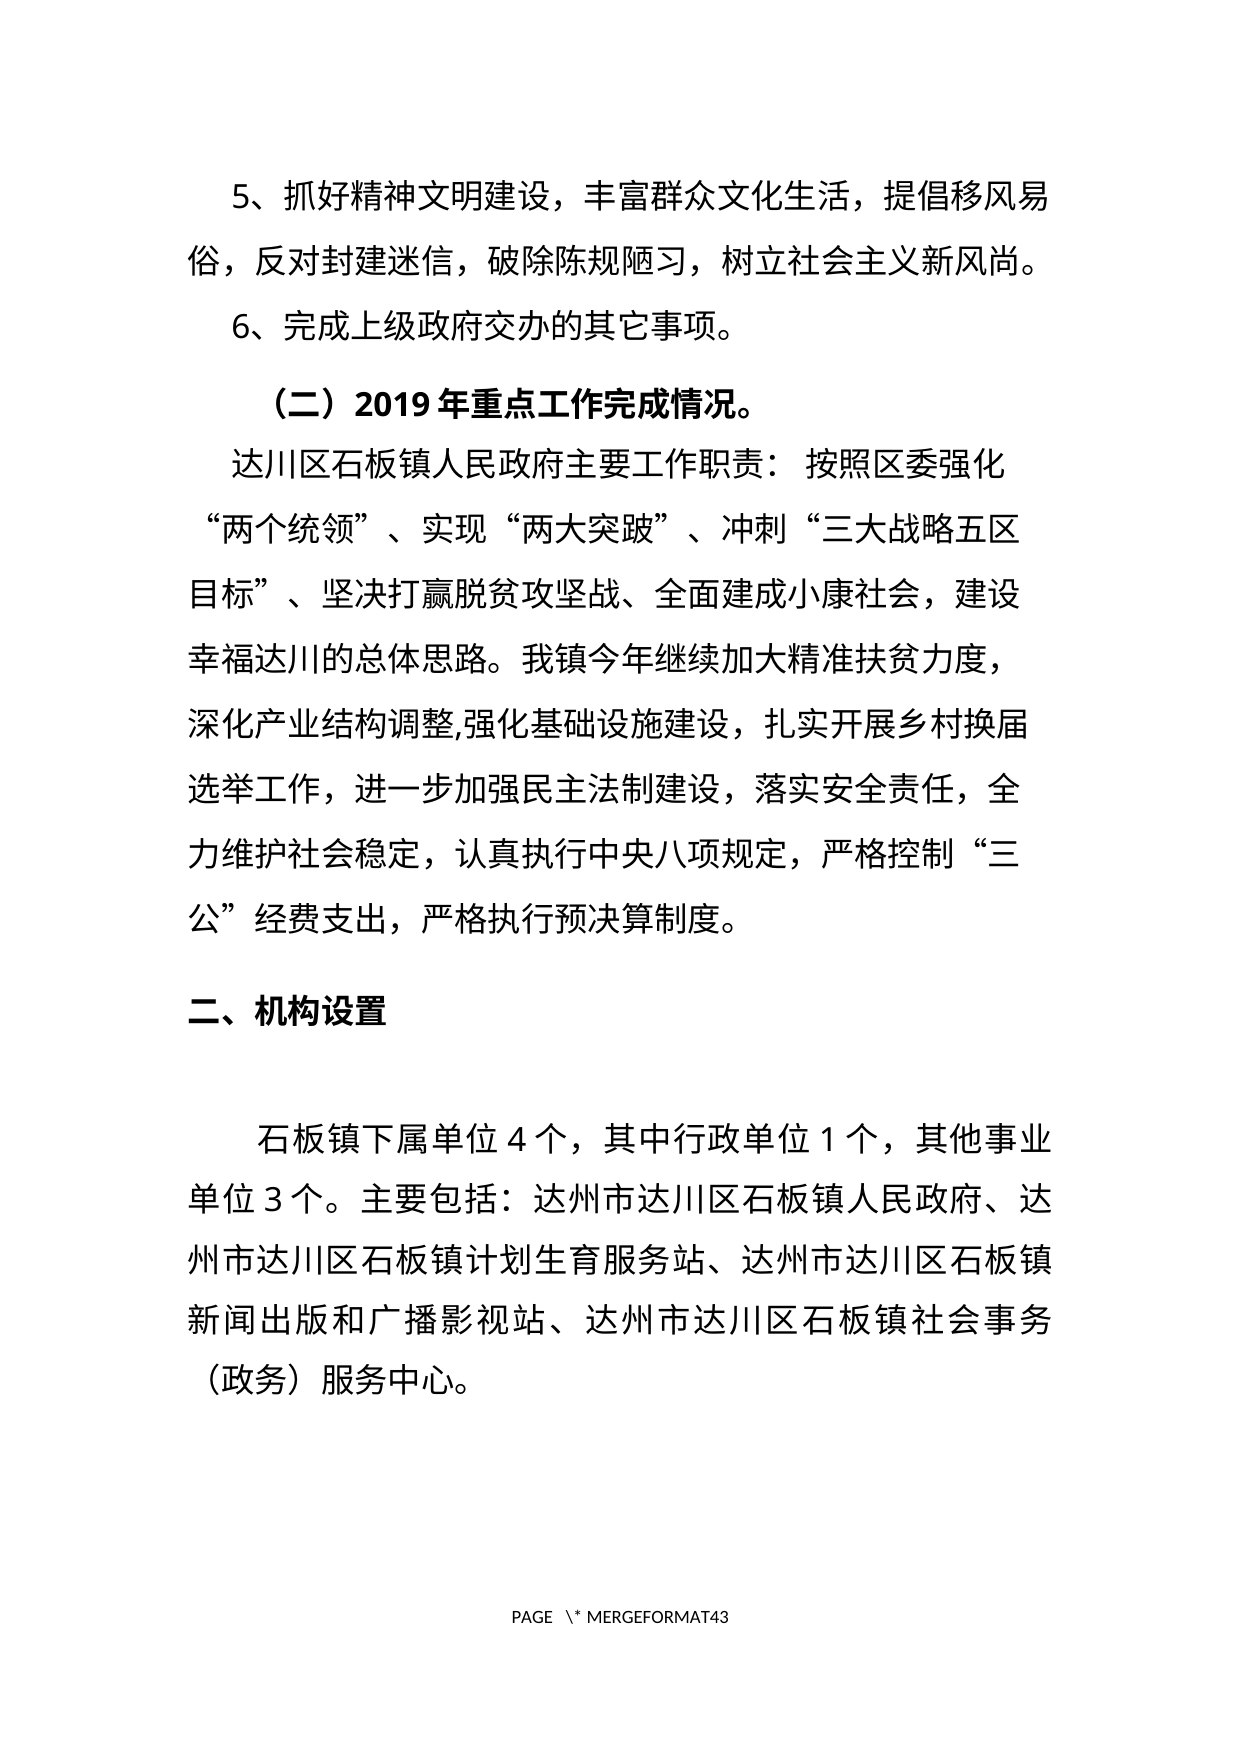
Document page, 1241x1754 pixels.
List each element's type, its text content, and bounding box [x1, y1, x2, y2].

subtitle 二、机构设置 [187, 976, 1053, 1041]
text （二）2019年重点工作完成情况。 [187, 367, 1053, 429]
text 6、完成上级政府交办的其它事项。 [187, 292, 1053, 357]
text 5、抓好精神文明建设，丰富群众文化生活，提倡移风易俗，反对封建迷信，破除陈规陋习，树立社会主义新风尚。 [187, 162, 1053, 292]
text 石板镇下属单位4个，其中行政单位1个，其他事业单位3个。主要包括：达州市达川区石板镇人民政府、达州市达川区石板镇计划生育服务站、达州市达川区石板镇新闻出版和广播影视站、达州市达川区石板镇社会事务（政务）服务中心。 [187, 1103, 1053, 1404]
text 达川区石板镇人民政府主要工作职责： 按照区委强化“两个统领”、实现“两大突跛”、冲刺“三大战略五区目标”、坚决打赢脱贫攻坚战、全面建成小康社会，建设幸福达川的总体思路。我镇今年继续加大精准扶贫力度，深化产业结构调整,强化基础设施建设，扎实开展乡村换届选举工作，进一步加强民主法制建设，落实安全责任，全力维护社会稳定，认真执行中央八项规定，严格控制“三公”经费支出，严格执行预决算制度。 [187, 429, 1053, 949]
